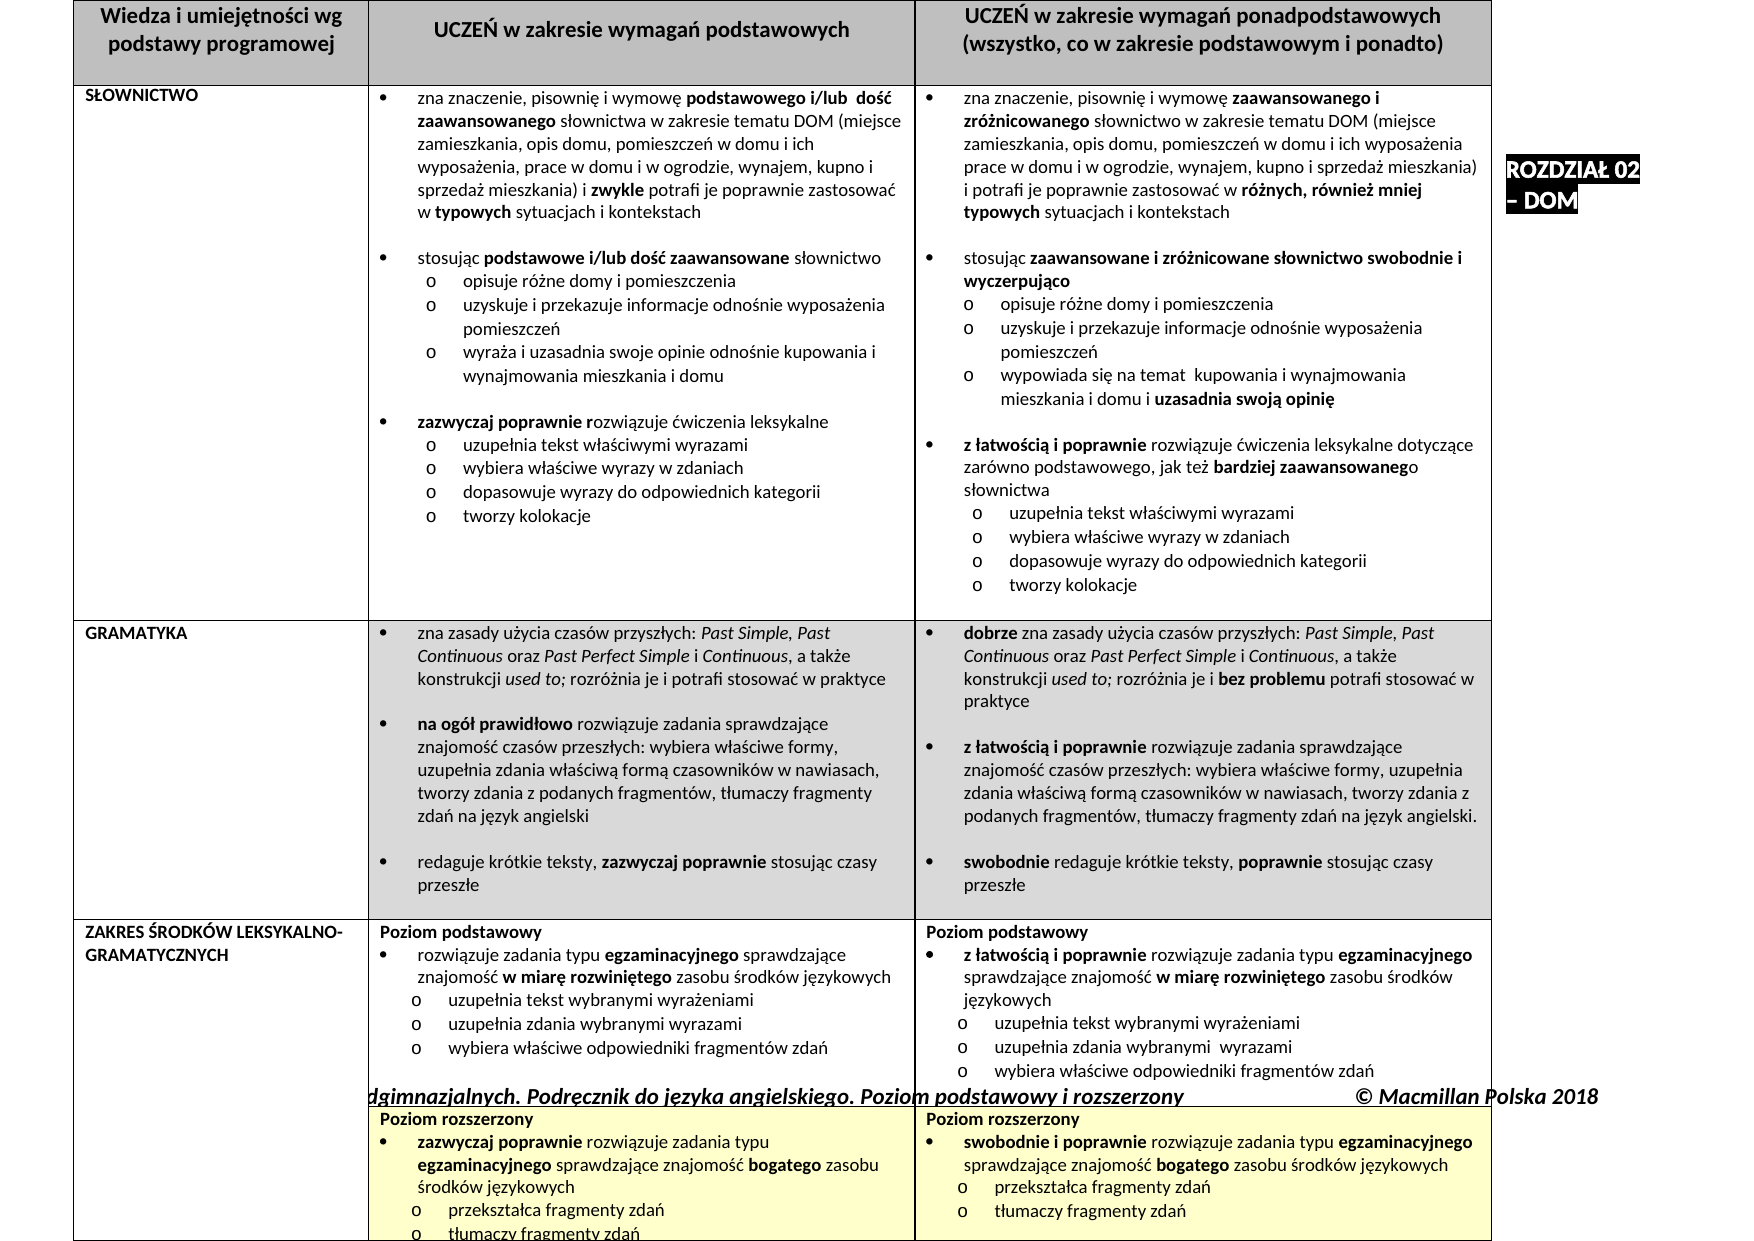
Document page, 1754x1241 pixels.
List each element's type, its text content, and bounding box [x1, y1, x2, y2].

table_cell zna znaczenie, pisownię i wymowę podstawowego i/lub dość zaawansowanego słownictwa w zakresie tematu DOM (miejsce zamieszkania, opis domu, pomieszczeń w domu i ich wyposażenia, prace w domu i w ogrodzie, wynajem, kupno i sprzedaż mieszkania) i zwykle potrafi je poprawnie zastosować w typowych sytuacjach i kontekstach stosując podstawowe i/lub dość zaawansowane słownictwo opisuje różne domy i pomieszczenia uzyskuje i przekazuje informacje odnośnie wyposażenia pomieszczeń wyraża i uzasadnia swoje opinie odnośnie kupowania i wynajmowania mieszkania i domu zazwyczaj poprawnie rozwiązuje ćwiczenia leksykalne uzupełnia tekst właściwymi wyrazami wybiera właściwe wyrazy w zdaniach dopasowuje wyrazy do odpowiednich kategorii tworzy kolokacje [369, 86, 914, 620]
table_cell ZAKRES ŚRODKÓW LEKSYKALNO-GRAMATYCZNYCH [74, 920, 368, 1240]
table_cell Poziom podstawowy z łatwością i poprawnie rozwiązuje zadania typu egzaminacyjnego sprawdzające znajomość w miarę rozwiniętego zasobu środków językowych uzupełnia tekst wybranymi wyrażeniami uzupełnia zdania wybranymi wyrazami wybiera właściwe odpowiedniki fragmentów zdań [916, 920, 1491, 1106]
table_cell Poziom rozszerzony zazwyczaj poprawnie rozwiązuje zadania typu egzaminacyjnego sprawdzające znajomość bogatego zasobu środków językowych przekształca fragmenty zdań tłumaczy fragmenty zdań [369, 1107, 914, 1240]
table_cell Poziom rozszerzony swobodnie i poprawnie rozwiązuje zadania typu egzaminacyjnego sprawdzające znajomość bogatego zasobu środków językowych przekształca fragmenty zdań tłumaczy fragmenty zdań [916, 1107, 1491, 1240]
table_cell zna zasady użycia czasów przyszłych: Past Simple, Past Continuous oraz Past Perfect Simple i Continuous, a także konstrukcji used to; rozróżnia je i potrafi stosować w praktyce na ogół prawidłowo rozwiązuje zadania sprawdzające znajomość czasów przeszłych: wybiera właściwe formy, uzupełnia zdania właściwą formą czasowników w nawiasach, tworzy zdania z podanych fragmentów, tłumaczy fragmenty zdań na język angielski redaguje krótkie teksty, zazwyczaj poprawnie stosując czasy przeszłe [369, 621, 914, 919]
table_header Wiedza i umiejętności wg podstawy programowej [74, 1, 368, 85]
text ROZDZIAŁ 02 – DOM [1492, 153, 1653, 214]
table_cell GRAMATYKA [74, 621, 368, 919]
table_cell dobrze zna zasady użycia czasów przyszłych: Past Simple, Past Continuous oraz Past Perfect Simple i Continuous, a także konstrukcji used to; rozróżnia je i bez problemu potrafi stosować w praktyce z łatwością i poprawnie rozwiązuje zadania sprawdzające znajomość czasów przeszłych: wybiera właściwe formy, uzupełnia zdania właściwą formą czasowników w nawiasach, tworzy zdania z podanych fragmentów, tłumaczy fragmenty zdań na język angielski. swobodnie redaguje krótkie teksty, poprawnie stosując czasy przeszłe [916, 621, 1491, 919]
table_header UCZEŃ w zakresie wymagań podstawowych [369, 1, 914, 85]
table_cell Poziom podstawowy rozwiązuje zadania typu egzaminacyjnego sprawdzające znajomość w miarę rozwiniętego zasobu środków językowych uzupełnia tekst wybranymi wyrażeniami uzupełnia zdania wybranymi wyrazami wybiera właściwe odpowiedniki fragmentów zdań [369, 920, 914, 1106]
table_cell SŁOWNICTWO [74, 86, 368, 620]
table_cell zna znaczenie, pisownię i wymowę zaawansowanego i zróżnicowanego słownictwo w zakresie tematu DOM (miejsce zamieszkania, opis domu, pomieszczeń w domu i ich wyposażenia prace w domu i w ogrodzie, wynajem, kupno i sprzedaż mieszkania) i potrafi je poprawnie zastosować w różnych, również mniej typowych sytuacjach i kontekstach stosując zaawansowane i zróżnicowane słownictwo swobodnie i wyczerpująco opisuje różne domy i pomieszczenia uzyskuje i przekazuje informacje odnośnie wyposażenia pomieszczeń wypowiada się na temat kupowania i wynajmowania mieszkania i domu i uzasadnia swoją opinię z łatwością i poprawnie rozwiązuje ćwiczenia leksykalne dotyczące zarówno podstawowego, jak też bardziej zaawansowanego słownictwa uzupełnia tekst właściwymi wyrazami wybiera właściwe wyrazy w zdaniach dopasowuje wyrazy do odpowiednich kategorii tworzy kolokacje [916, 86, 1491, 620]
table_header UCZEŃ w zakresie wymagań ponadpodstawowych (wszystko, co w zakresie podstawowym i ponadto) [916, 1, 1491, 85]
